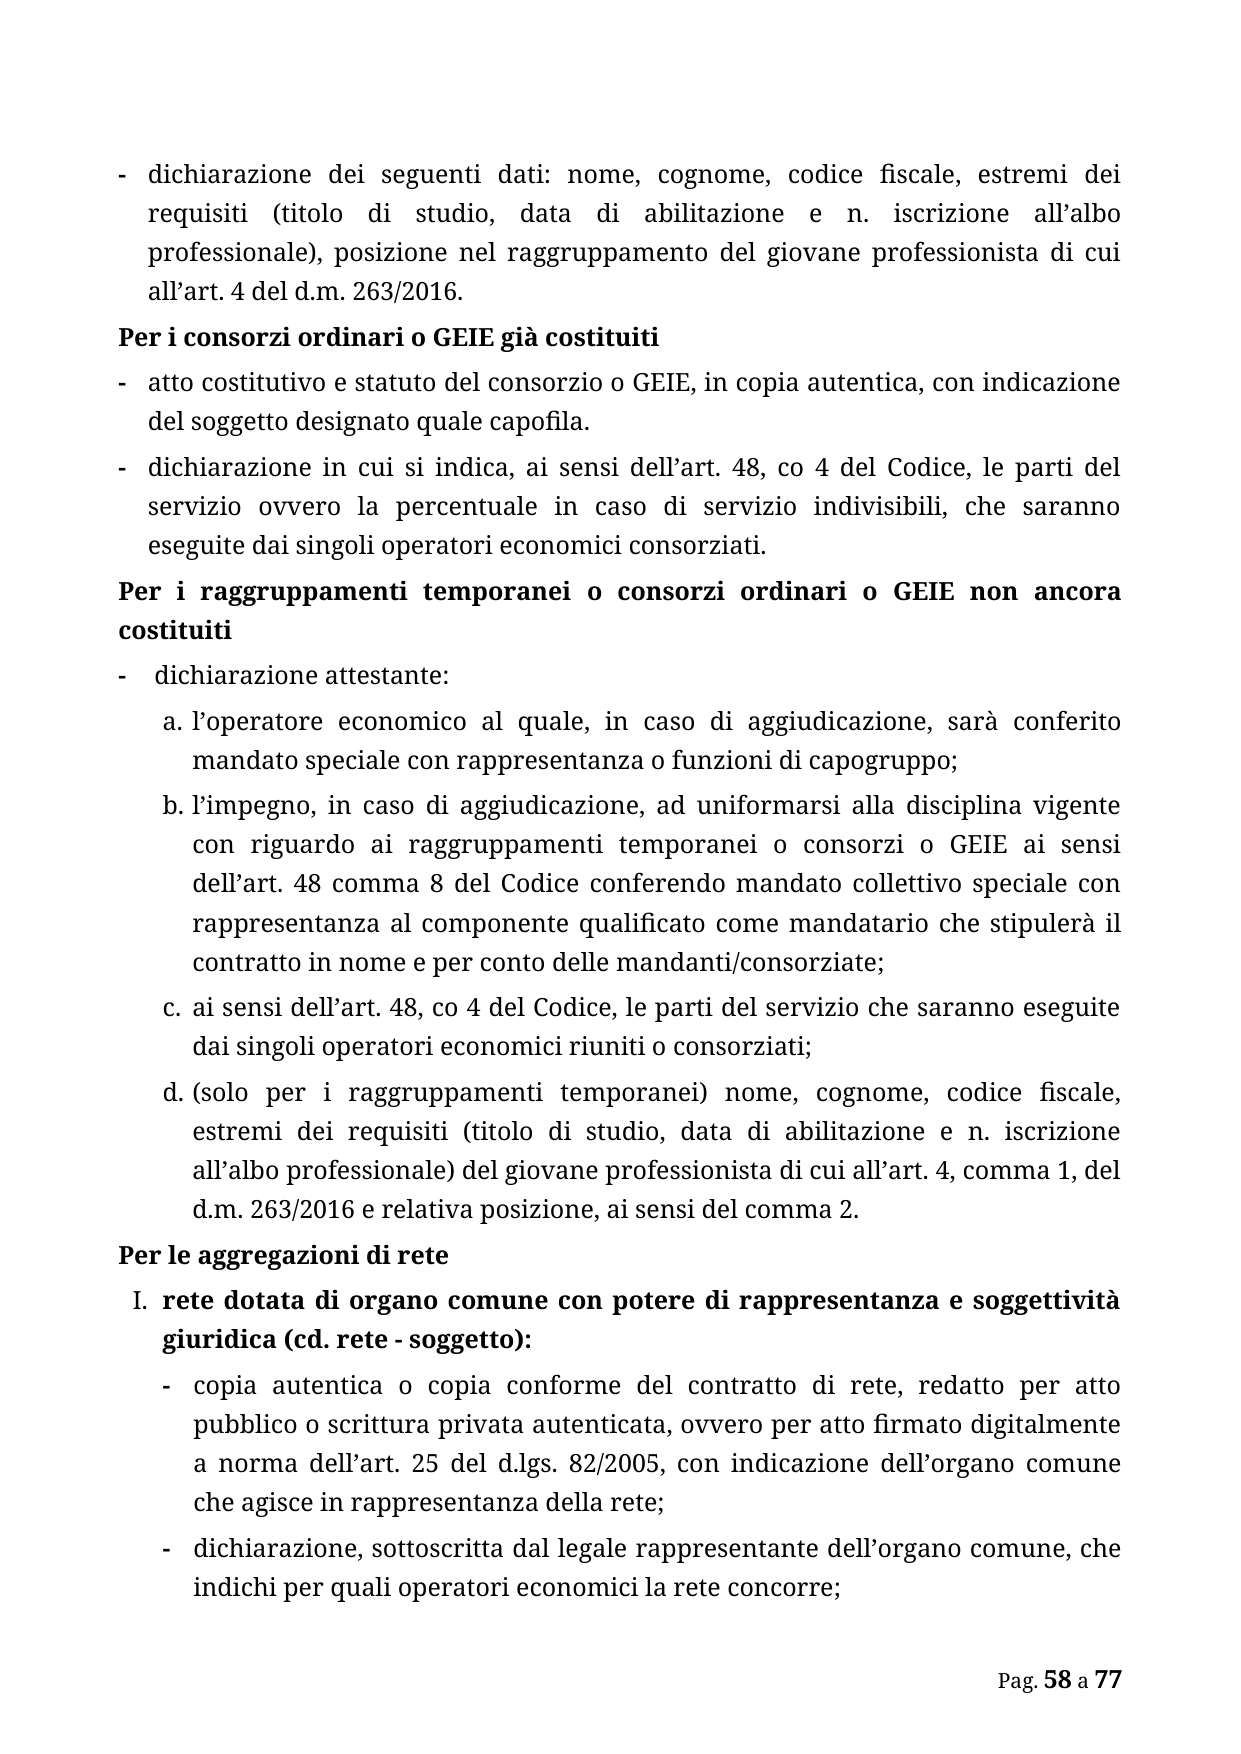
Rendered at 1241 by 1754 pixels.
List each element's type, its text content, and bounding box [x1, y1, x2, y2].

list dichiarazione attestante: [118, 658, 1122, 692]
list atto costitutivo e statuto del consorzio o GEIE, in copia autentica, con indicazione del soggetto designato quale capofila. [118, 365, 1122, 438]
list l’operatore economico al quale, in caso di aggiudicazione, sarà conferito mandato speciale con rappresentanza o funzioni di capogruppo; [162, 703, 1122, 776]
list dichiarazione dei seguenti dati: nome, cognome, codice fiscale, estremi dei requisiti (titolo di studio, data di abilitazione e n. iscrizione all’albo professionale), posizione nel raggruppamento del giovane professionista di cui all’art. 4 del d.m. 263/2016. [118, 157, 1122, 308]
list dichiarazione, sottoscritta dal legale rappresentante dell’organo comune, che indichi per quali operatori economici la rete concorre; [162, 1530, 1122, 1603]
text Per le aggregazioni di rete [118, 1237, 1122, 1271]
list (solo per i raggruppamenti temporanei) nome, cognome, codice fiscale, estremi dei requisiti (titolo di studio, data di abilitazione e n. iscrizione all’albo professionale) del giovane professionista di cui all’art. 4, comma 1, del d.m. 263/2016 e relativa posizione, ai sensi del comma 2. [162, 1074, 1122, 1226]
list l’impegno, in caso di aggiudicazione, ad uniformarsi alla disciplina vigente con riguardo ai raggruppamenti temporanei o consorzi o GEIE ai sensi dell’art. 48 comma 8 del Codice conferendo mandato collettivo speciale con rappresentanza al componente qualificato come mandatario che stipulerà il contratto in nome e per conto delle mandanti/consorziate; [162, 788, 1122, 978]
text Per i raggruppamenti temporanei o consorzi ordinari o GEIE non ancora costituiti [118, 573, 1122, 646]
list ai sensi dell’art. 48, co 4 del Codice, le parti del servizio che saranno eseguite dai singoli operatori economici riuniti o consorziati; [162, 990, 1122, 1063]
list dichiarazione in cui si indica, ai sensi dell’art. 48, co 4 del Codice, le parti del servizio ovvero la percentuale in caso di servizio indivisibili, che saranno eseguite dai singoli operatori economici consorziati. [118, 449, 1122, 562]
list rete dotata di organo comune con potere di rappresentanza e soggettività giuridica (cd. rete - soggetto): [148, 1283, 1122, 1356]
text Per i consorzi ordinari o GEIE già costituiti [118, 319, 1122, 353]
list copia autentica o copia conforme del contratto di rete, redatto per atto pubblico o scrittura privata autenticata, ovvero per atto firmato digitalmente a norma dell’art. 25 del d.lgs. 82/2005, con indicazione dell’organo comune che agisce in rappresentanza della rete; [162, 1367, 1122, 1519]
